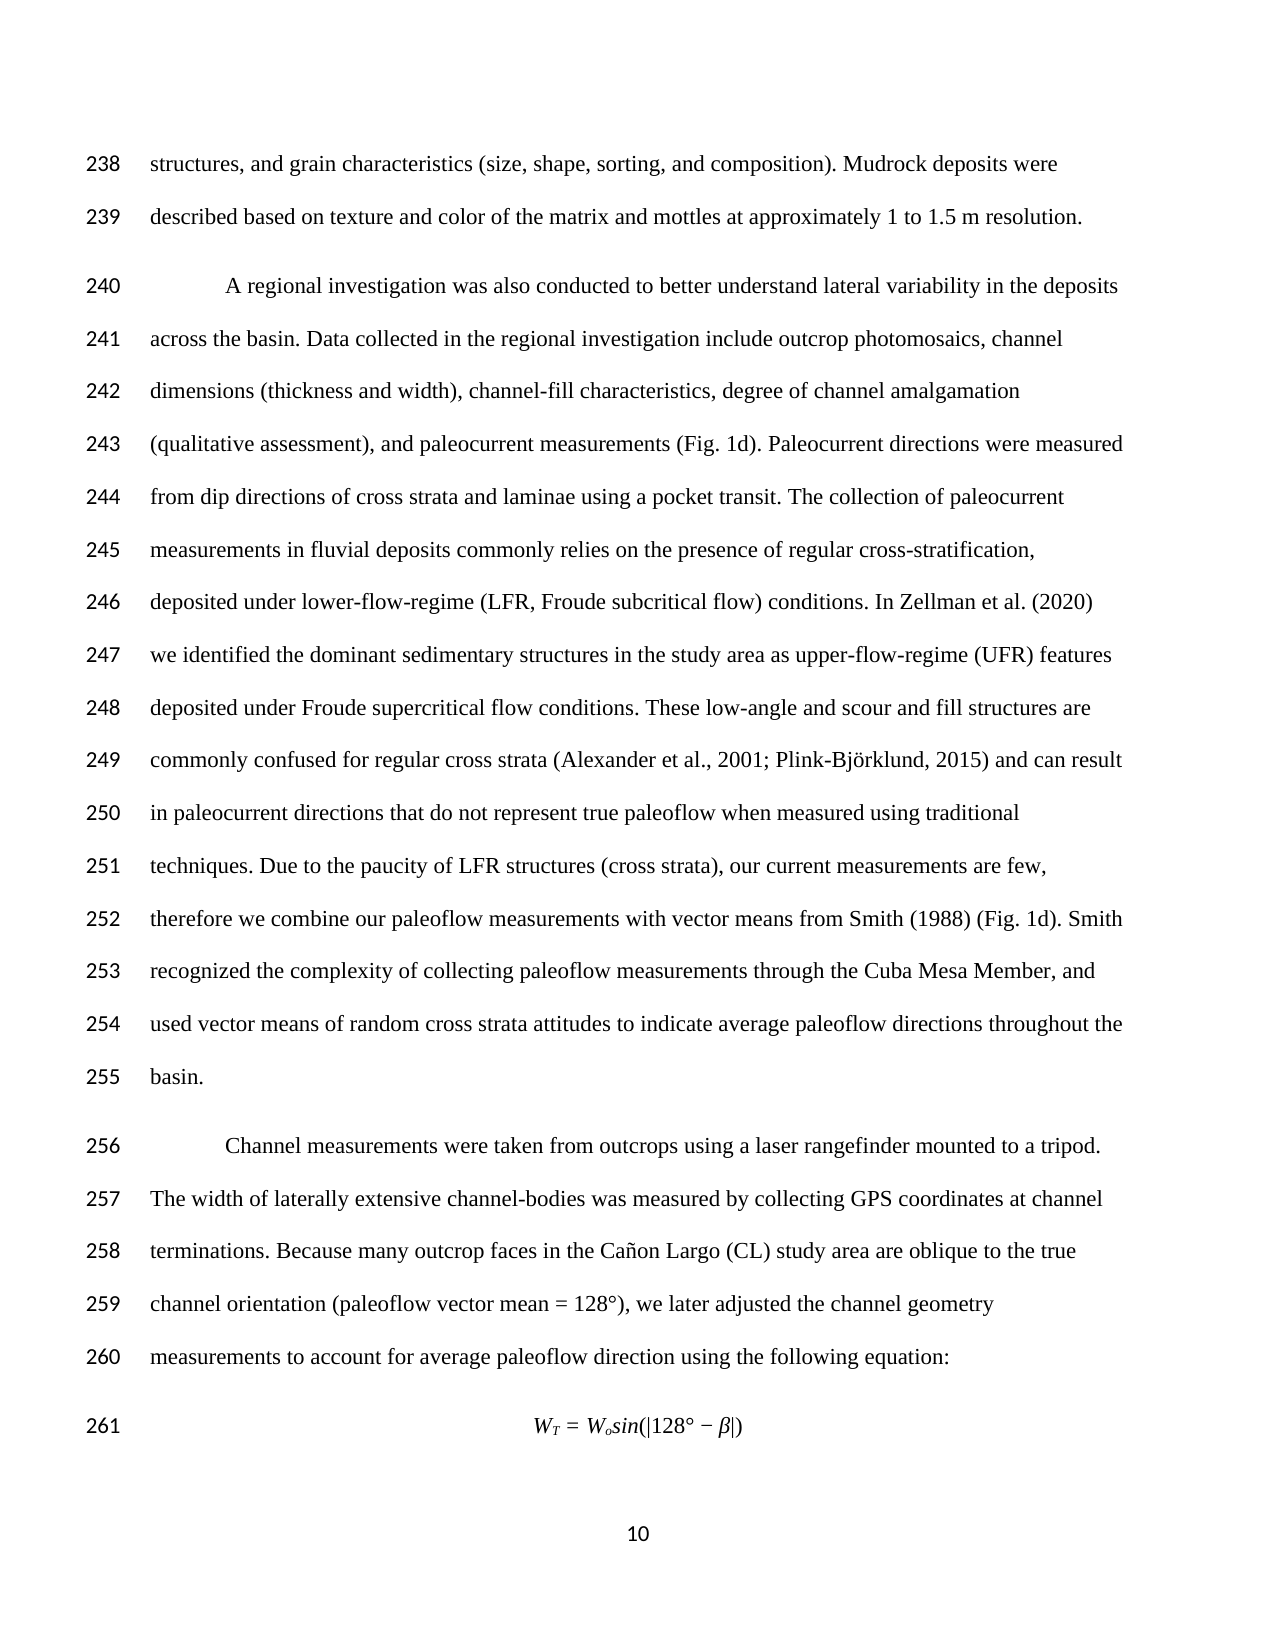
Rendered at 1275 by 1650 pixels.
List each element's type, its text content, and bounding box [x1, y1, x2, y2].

text A regional investigation was also conducted to better understand lateral variability in the deposits across the basin. Data collected in the regional investigation include outcrop photomosaics, channel dimensions (thickness and width), channel-fill characteristics, degree of channel amalgamation (qualitative assessment), and paleocurrent measurements (Fig. 1d). Paleocurrent directions were measured from dip directions of cross strata and laminae using a pocket transit. The collection of paleocurrent measurements in fluvial deposits commonly relies on the presence of regular cross-stratification, deposited under lower-flow-regime (LFR, Froude subcritical flow) conditions. In Zellman et al. (2020) we identified the dominant sedimentary structures in the study area as upper-flow-regime (UFR) features deposited under Froude supercritical flow conditions. These low-angle and scour and fill structures are commonly confused for regular cross strata (Alexander et al., 2001; Plink-Björklund, 2015) and can result in paleocurrent directions that do not represent true paleoflow when measured using traditional techniques. Due to the paucity of LFR structures (cross strata), our current measurements are few, therefore we combine our paleoflow measurements with vector means from Smith (1988) (Fig. 1d). Smith recognized the complexity of collecting paleoflow measurements through the Cuba Mesa Member, and used vector means of random cross strata attitudes to indicate average paleoflow directions throughout the basin. [150, 272, 1125, 1089]
text Channel measurements were taken from outcrops using a laser rangefinder mounted to a tripod. The width of laterally extensive channel-bodies was measured by collecting GPS coordinates at channel terminations. Because many outcrop faces in the Cañon Largo (CL) study area are oblique to the true channel orientation (paleoflow vector mean = 128°), we later adjusted the channel geometry measurements to account for average paleoflow direction using the following equation: [150, 1132, 1125, 1369]
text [150, 150, 1125, 229]
text WT = Wosin(|128° − β|) [150, 1412, 1125, 1439]
